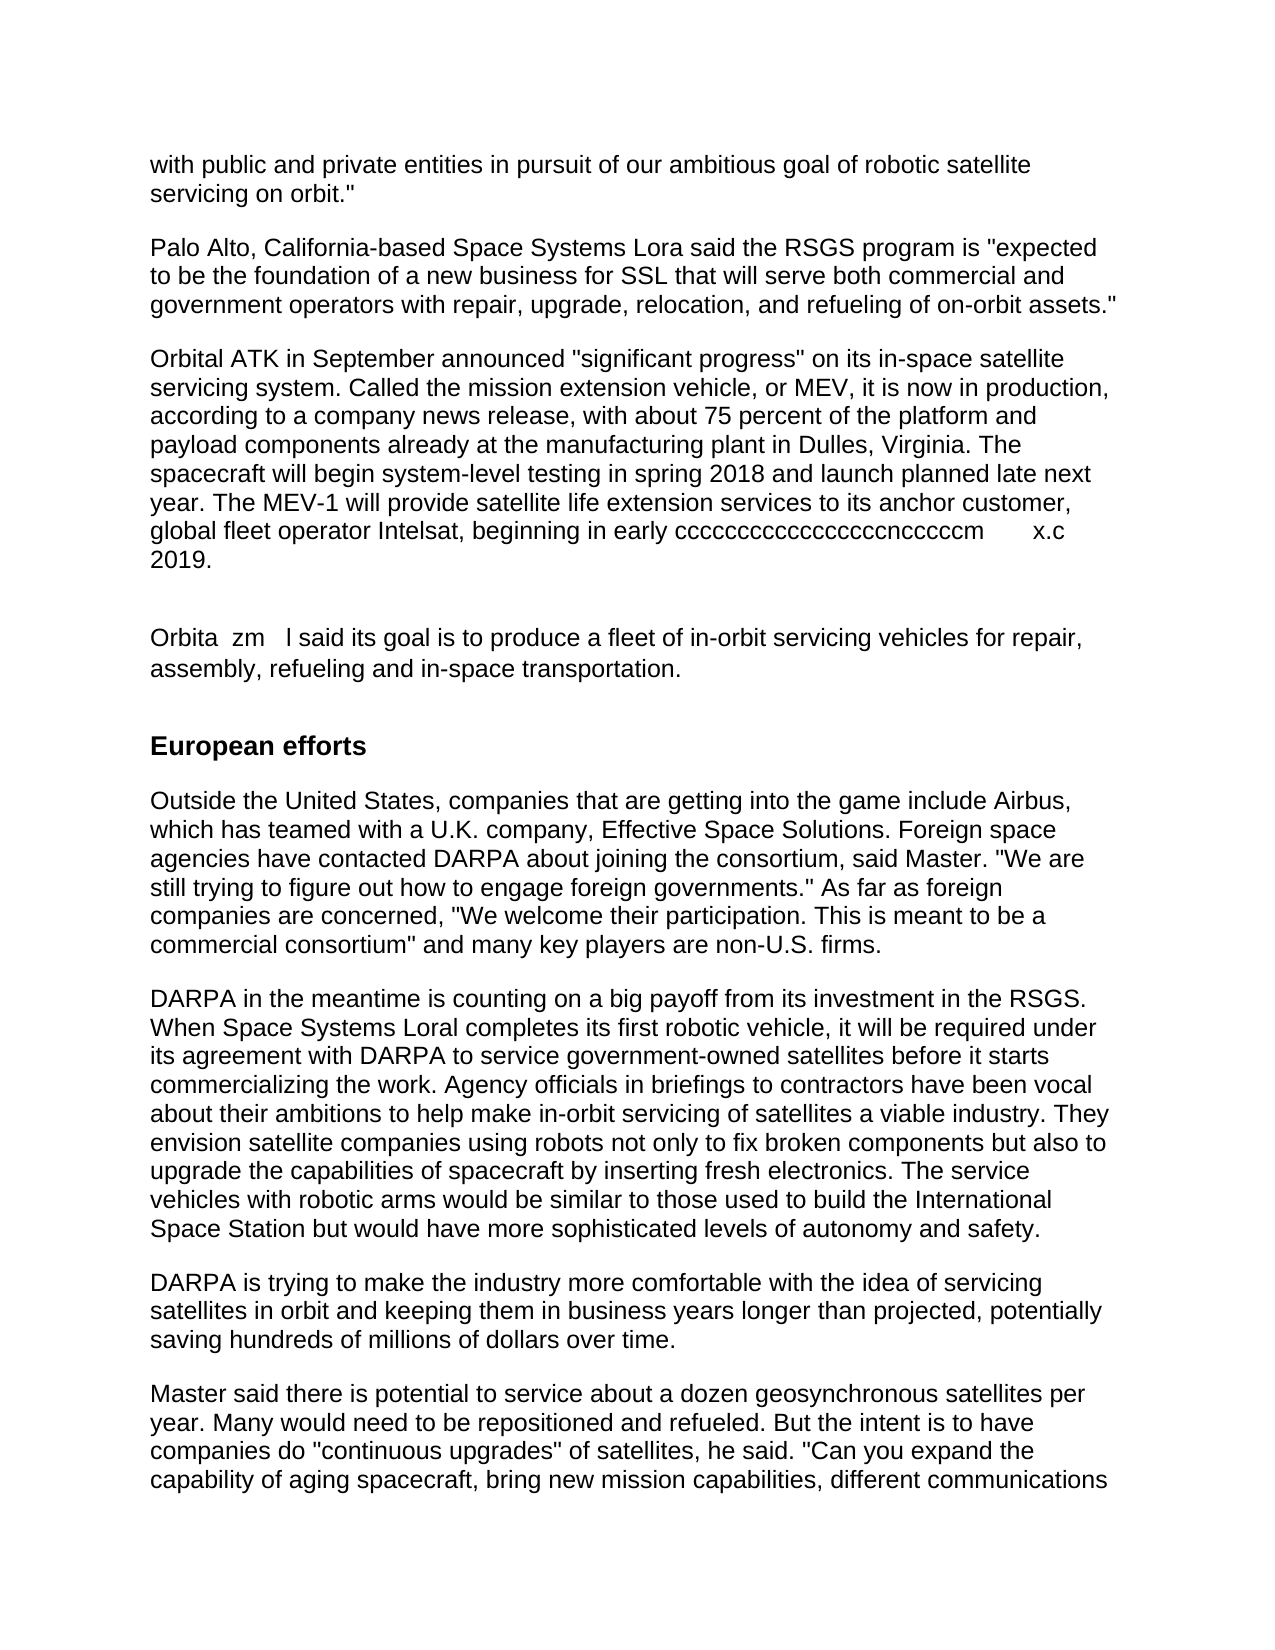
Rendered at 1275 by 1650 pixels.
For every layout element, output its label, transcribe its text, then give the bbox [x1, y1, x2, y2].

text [150, 150, 1125, 207]
text Outside the United States, companies that are getting into the game include Airbus, which has teamed with a U.K. company, Effective Space Solutions. Foreign space agencies have contacted DARPA about joining the consortium, said Master. "We are still trying to figure out how to engage foreign governments." As far as foreign companies are concerned, "We welcome their participation. This is meant to be a commercial consortium" and many key players are non-U.S. firms. [150, 786, 1125, 959]
text DARPA in the meantime is counting on a big payoff from its investment in the RSGS. When Space Systems Loral completes its first robotic vehicle, it will be required under its agreement with DARPA to service government-owned satellites before it starts commercializing the work. Agency officials in briefings to contractors have been vocal about their ambitions to help make in-orbit servicing of satellites a viable industry. They envision satellite companies using robots not only to fix broken components but also to upgrade the capabilities of spacecraft by inserting fresh electronics. The service vehicles with robotic arms would be similar to those used to build the International Space Station but would have more sophisticated levels of autonomy and safety. [150, 984, 1125, 1242]
subtitle Orbita zm l said its goal is to produce a fleet of in-orbit servicing vehicles for repair, assembly, refueling and in-space transportation. [150, 621, 1125, 683]
text DARPA is trying to make the industry more comfortable with the idea of servicing satellites in orbit and keeping them in business years longer than projected, potentially saving hundreds of millions of dollars over time. [150, 1267, 1125, 1354]
text Orbital ATK in September announced "significant progress" on its in-space satellite servicing system. Called the mission extension vehicle, or MEV, it is now in production, according to a company news release, with about 75 percent of the platform and payload components already at the manufacturing plant in Dulles, Virginia. The spacecraft will begin system-level testing in spring 2018 and launch planned late next year. The MEV-1 will provide satellite life extension services to its anchor customer, global fleet operator Intelsat, beginning in early cccccccccccccccccncccccm x.c 2019. [150, 344, 1125, 574]
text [150, 1379, 1125, 1494]
text Palo Alto, California-based Space Systems Lora said the RSGS program is "expected to be the foundation of a new business for SSL that will serve both commercial and government operators with repair, upgrade, relocation, and refueling of on-orbit assets." [150, 232, 1125, 319]
subtitle European efforts [150, 730, 1125, 761]
